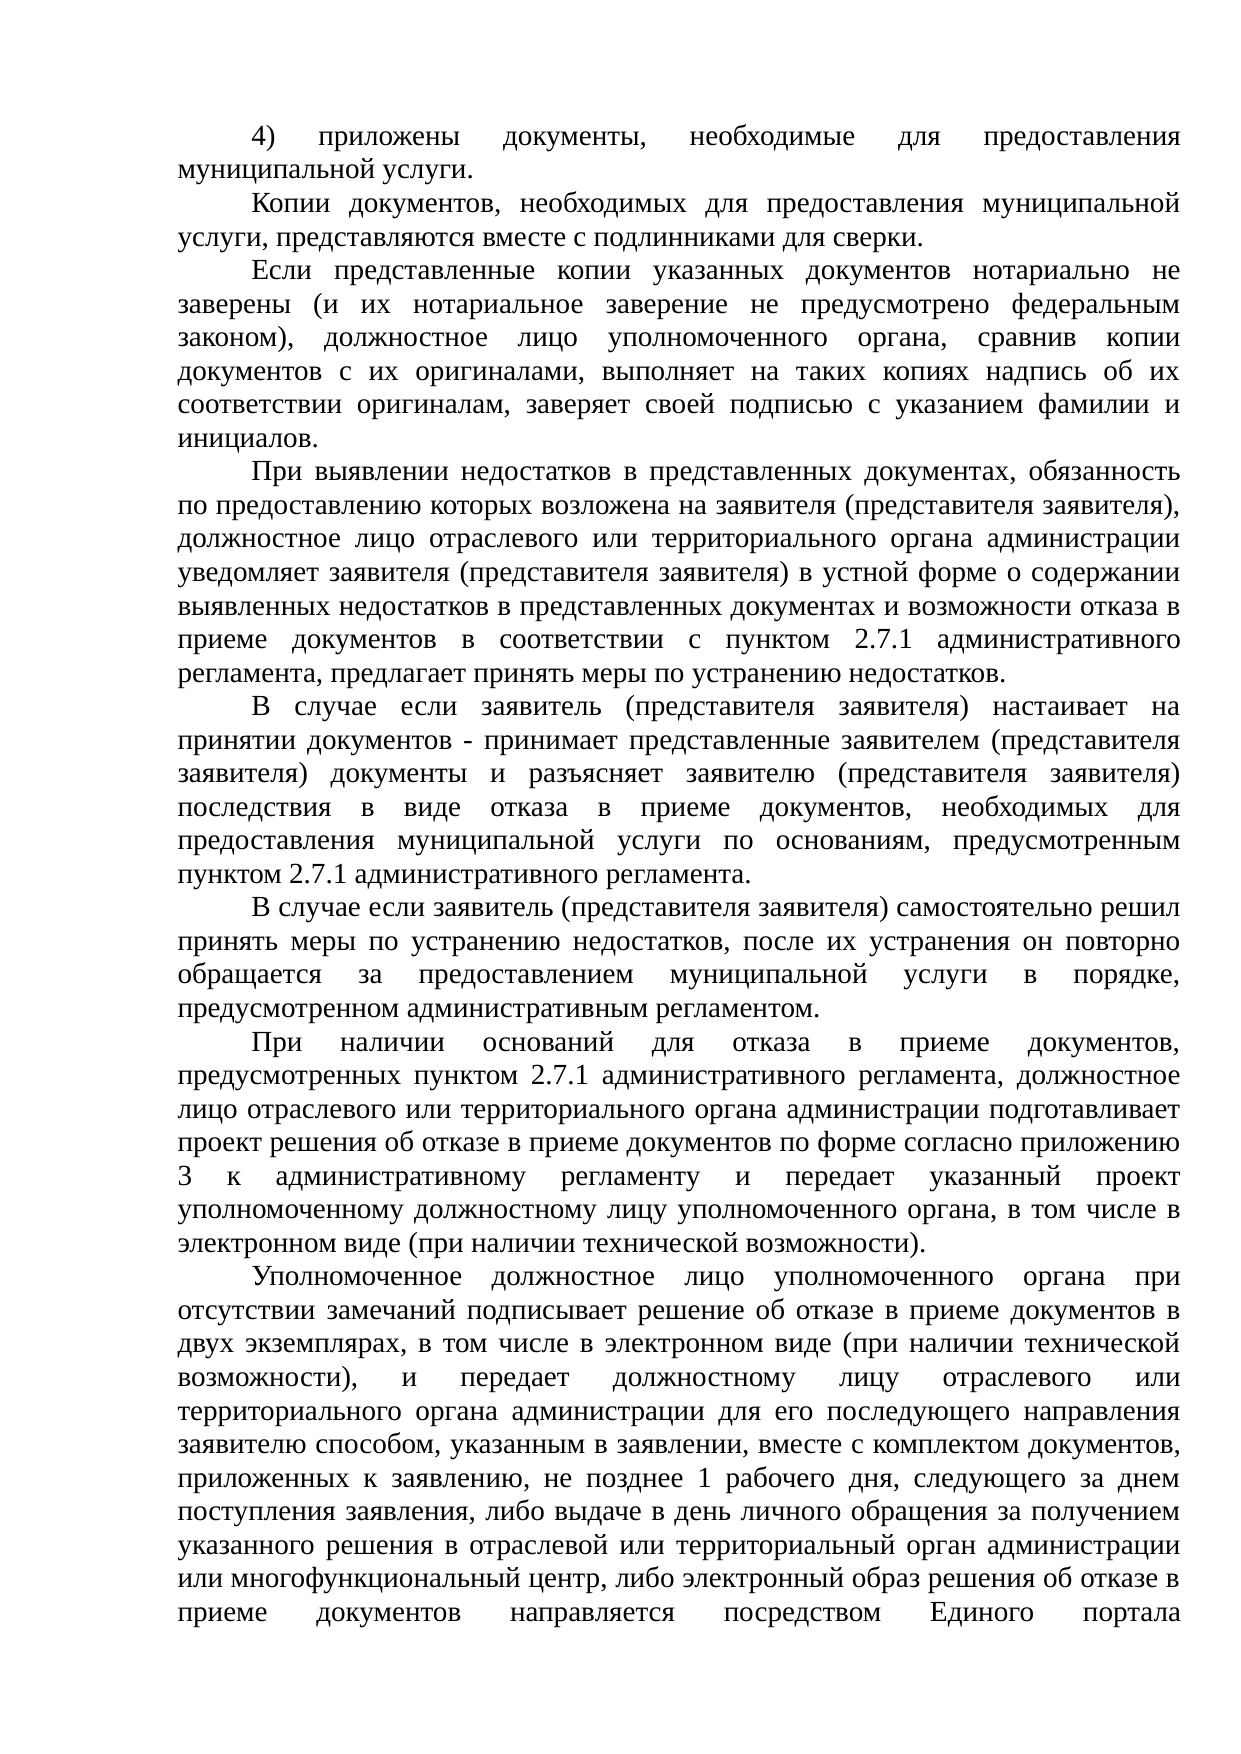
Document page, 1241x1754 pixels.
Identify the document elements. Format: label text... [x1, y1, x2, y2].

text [177, 1258, 1181, 1627]
text В случае если заявитель (представителя заявителя) самостоятельно решил принять меры по устранению недостатков, после их устранения он повторно обращается за предоставлением муниципальной услуги в порядке, предусмотренном административным регламентом. [177, 889, 1181, 1024]
text 4) приложены документы, необходимые для предоставления муниципальной услуги. [177, 118, 1181, 185]
text При выявлении недостатков в представленных документах, обязанность по предоставлению которых возложена на заявителя (представителя заявителя), должностное лицо отраслевого или территориального органа администрации уведомляет заявителя (представителя заявителя) в устной форме о содержании выявленных недостатков в представленных документах и возможности отказа в приеме документов в соответствии с пунктом 2.7.1 административного регламента, предлагает принять меры по устранению недостатков. [177, 453, 1181, 688]
text При наличии оснований для отказа в приеме документов, предусмотренных пунктом 2.7.1 административного регламента, должностное лицо отраслевого или территориального органа администрации подготавливает проект решения об отказе в приеме документов по форме согласно приложению 3 к административному регламенту и передает указанный проект уполномоченному должностному лицу уполномоченного органа, в том числе в электронном виде (при наличии технической возможности). [177, 1024, 1181, 1258]
text Если представленные копии указанных документов нотариально не заверены (и их нотариальное заверение не предусмотрено федеральным законом), должностное лицо уполномоченного органа, сравнив копии документов с их оригиналами, выполняет на таких копиях надпись об их соответствии оригиналам, заверяет своей подписью с указанием фамилии и инициалов. [177, 252, 1181, 453]
text В случае если заявитель (представителя заявителя) настаивает на принятии документов - принимает представленные заявителем (представителя заявителя) документы и разъясняет заявителю (представителя заявителя) последствия в виде отказа в приеме документов, необходимых для предоставления муниципальной услуги по основаниям, предусмотренным пунктом 2.7.1 административного регламента. [177, 688, 1181, 889]
text Копии документов, необходимых для предоставления муниципальной услуги, представляются вместе с подлинниками для сверки. [177, 185, 1181, 252]
